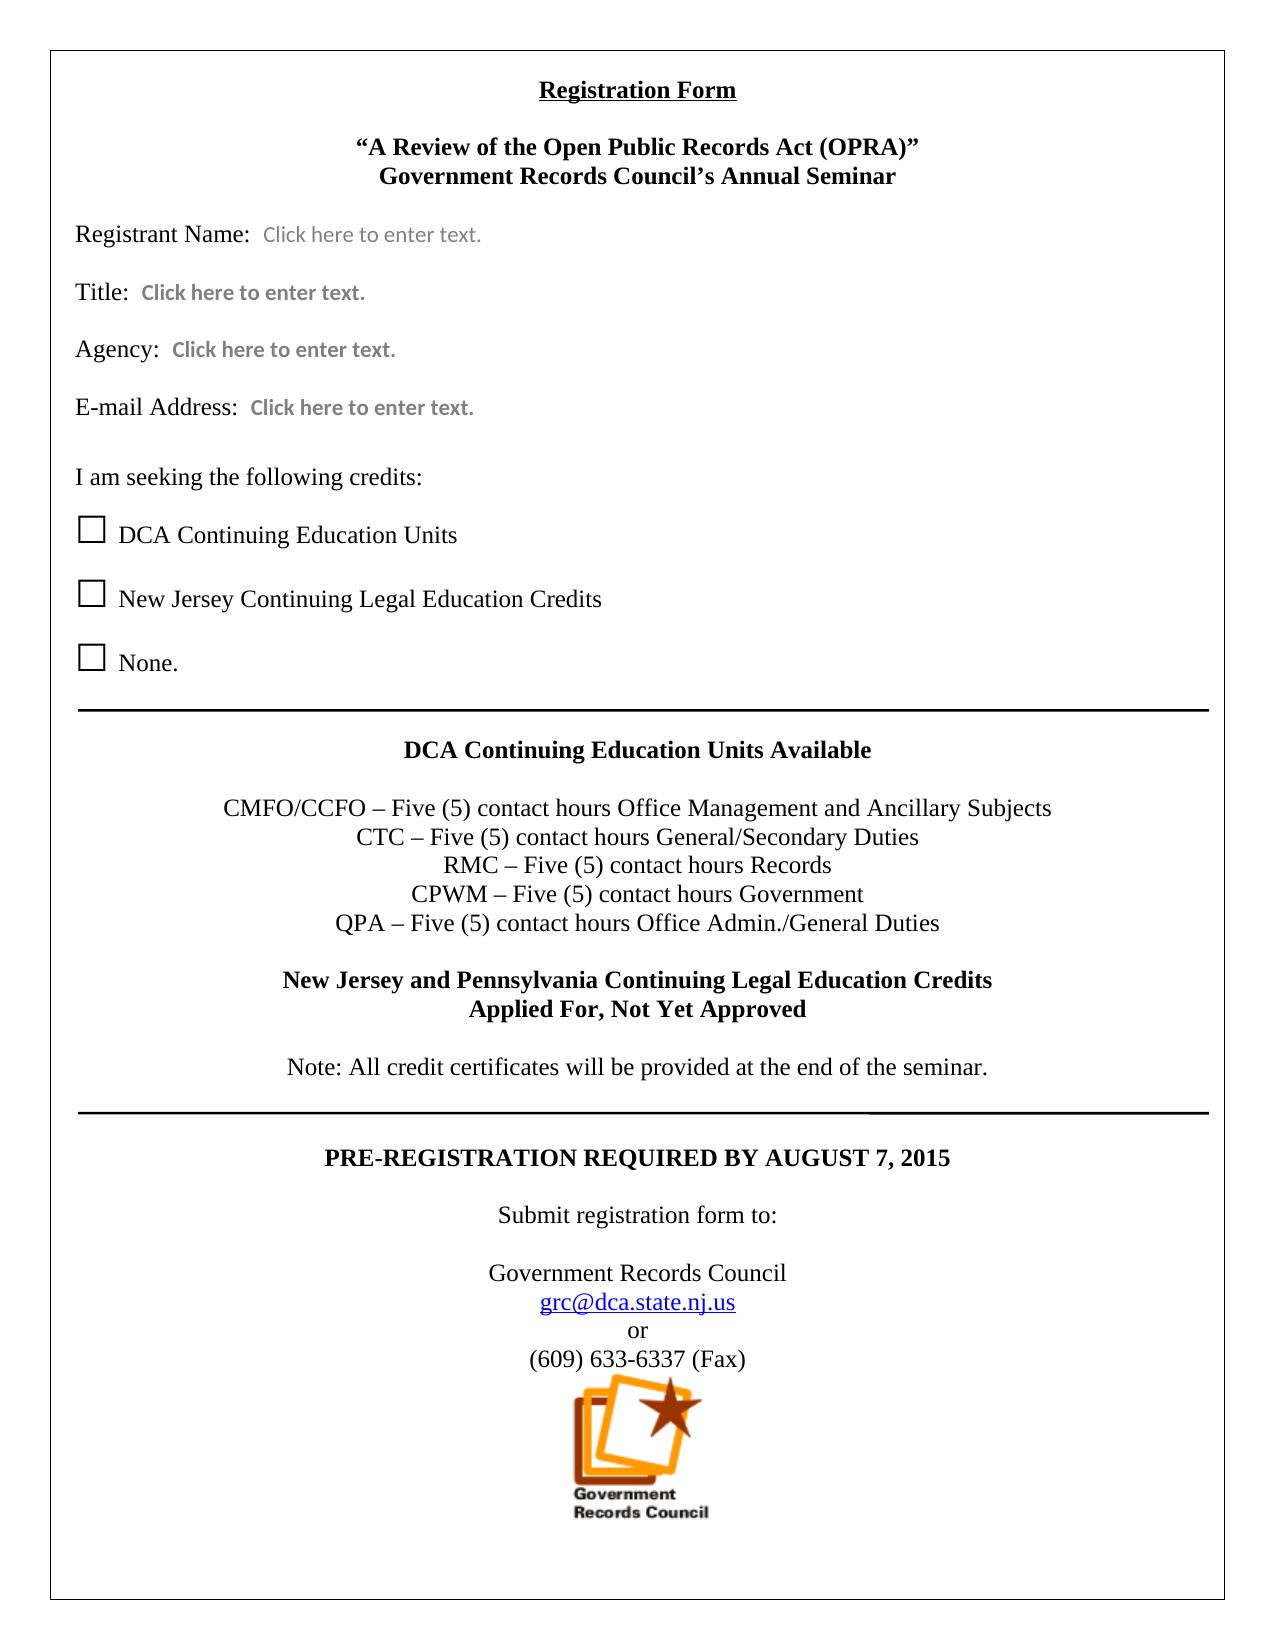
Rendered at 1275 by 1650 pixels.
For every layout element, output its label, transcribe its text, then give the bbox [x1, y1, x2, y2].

text grc@dca.state.nj.us [75, 1287, 1200, 1315]
text Registration Form [75, 75, 1200, 104]
picture [554, 1372, 721, 1527]
text CMFO/CCFO – Five (5) contact hours Office Management and Ancillary Subjects [75, 793, 1200, 822]
text I am seeking the following credits: [75, 462, 1200, 491]
text QPA – Five (5) contact hours Office Admin./General Duties [75, 908, 1200, 937]
text E-mail Address: [75, 392, 1200, 421]
text DCA Continuing Education Units Available [75, 736, 1200, 764]
text Registrant Name: [75, 219, 1200, 248]
text Applied For, Not Yet Approved [75, 994, 1200, 1023]
text or [75, 1315, 1200, 1344]
text Title: [75, 277, 1200, 306]
text Submit registration form to: [75, 1200, 1200, 1229]
text “A Review of the Open Public Records Act (OPRA)” [75, 132, 1200, 161]
text New Jersey Continuing Legal Education Credits [75, 567, 1200, 618]
text DCA Continuing Education Units [75, 504, 1200, 555]
text RMC – Five (5) contact hours Records [75, 851, 1200, 879]
text New Jersey and Pennsylvania Continuing Legal Education Credits [75, 966, 1200, 994]
text None. [75, 631, 1200, 682]
text Government Records Council [75, 1258, 1200, 1287]
text Note: All credit certificates will be provided at the end of the seminar. [75, 1052, 1200, 1081]
text Agency: [75, 334, 1200, 363]
text CPWM – Five (5) contact hours Government [75, 879, 1200, 908]
text (609) 633-6337 (Fax) [75, 1344, 1200, 1373]
text Government Records Council’s Annual Seminar [75, 161, 1200, 190]
text CTC – Five (5) contact hours General/Secondary Duties [75, 822, 1200, 851]
text PRE-REGISTRATION REQUIRED BY AUGUST 7, 2015 [75, 1143, 1200, 1172]
